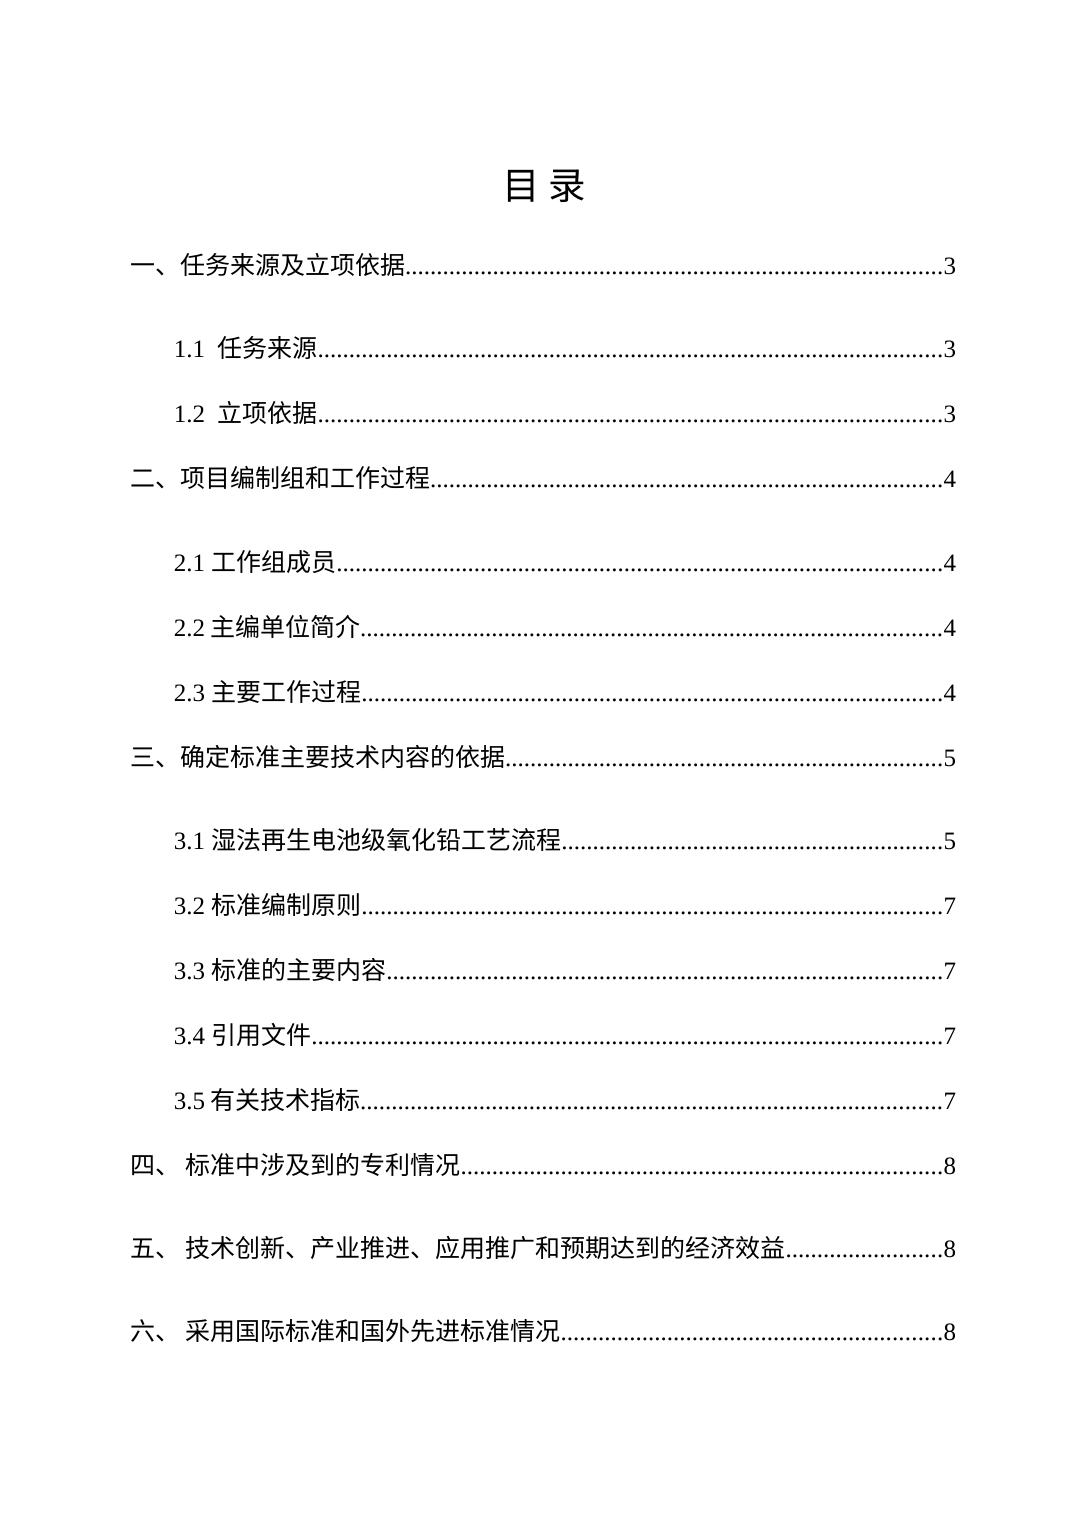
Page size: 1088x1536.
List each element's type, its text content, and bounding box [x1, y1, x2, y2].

text 2.3 主要工作过程 4 [174, 658, 958, 723]
text 2.1 工作组成员 4 [174, 528, 958, 593]
text 六、 采用国际标准和国外先进标准情况 8 [130, 1297, 958, 1362]
text 3.2 标准编制原则 7 [174, 871, 958, 936]
text 二、项目编制组和工作过程 4 [130, 444, 958, 509]
text 1.2 立项依据 3 [174, 379, 958, 444]
text 3.4 引用文件 7 [174, 1001, 958, 1066]
text 三、确定标准主要技术内容的依据 5 [130, 723, 958, 788]
text 目 录 [130, 150, 958, 215]
text 一、任务来源及立项依据 3 [130, 231, 958, 296]
text 3.5有关技术指标 7 [174, 1066, 958, 1131]
text 3.3 标准的主要内容 7 [174, 936, 958, 1001]
text 五、 技术创新、产业推进、应用推广和预期达到的经济效益 8 [130, 1214, 958, 1279]
text 3.1 湿法再生电池级氧化铅工艺流程 5 [174, 806, 958, 871]
text 2.2主编单位简介 4 [174, 593, 958, 658]
text 1.1 任务来源 3 [174, 314, 958, 379]
text 四、 标准中涉及到的专利情况 8 [130, 1131, 958, 1196]
